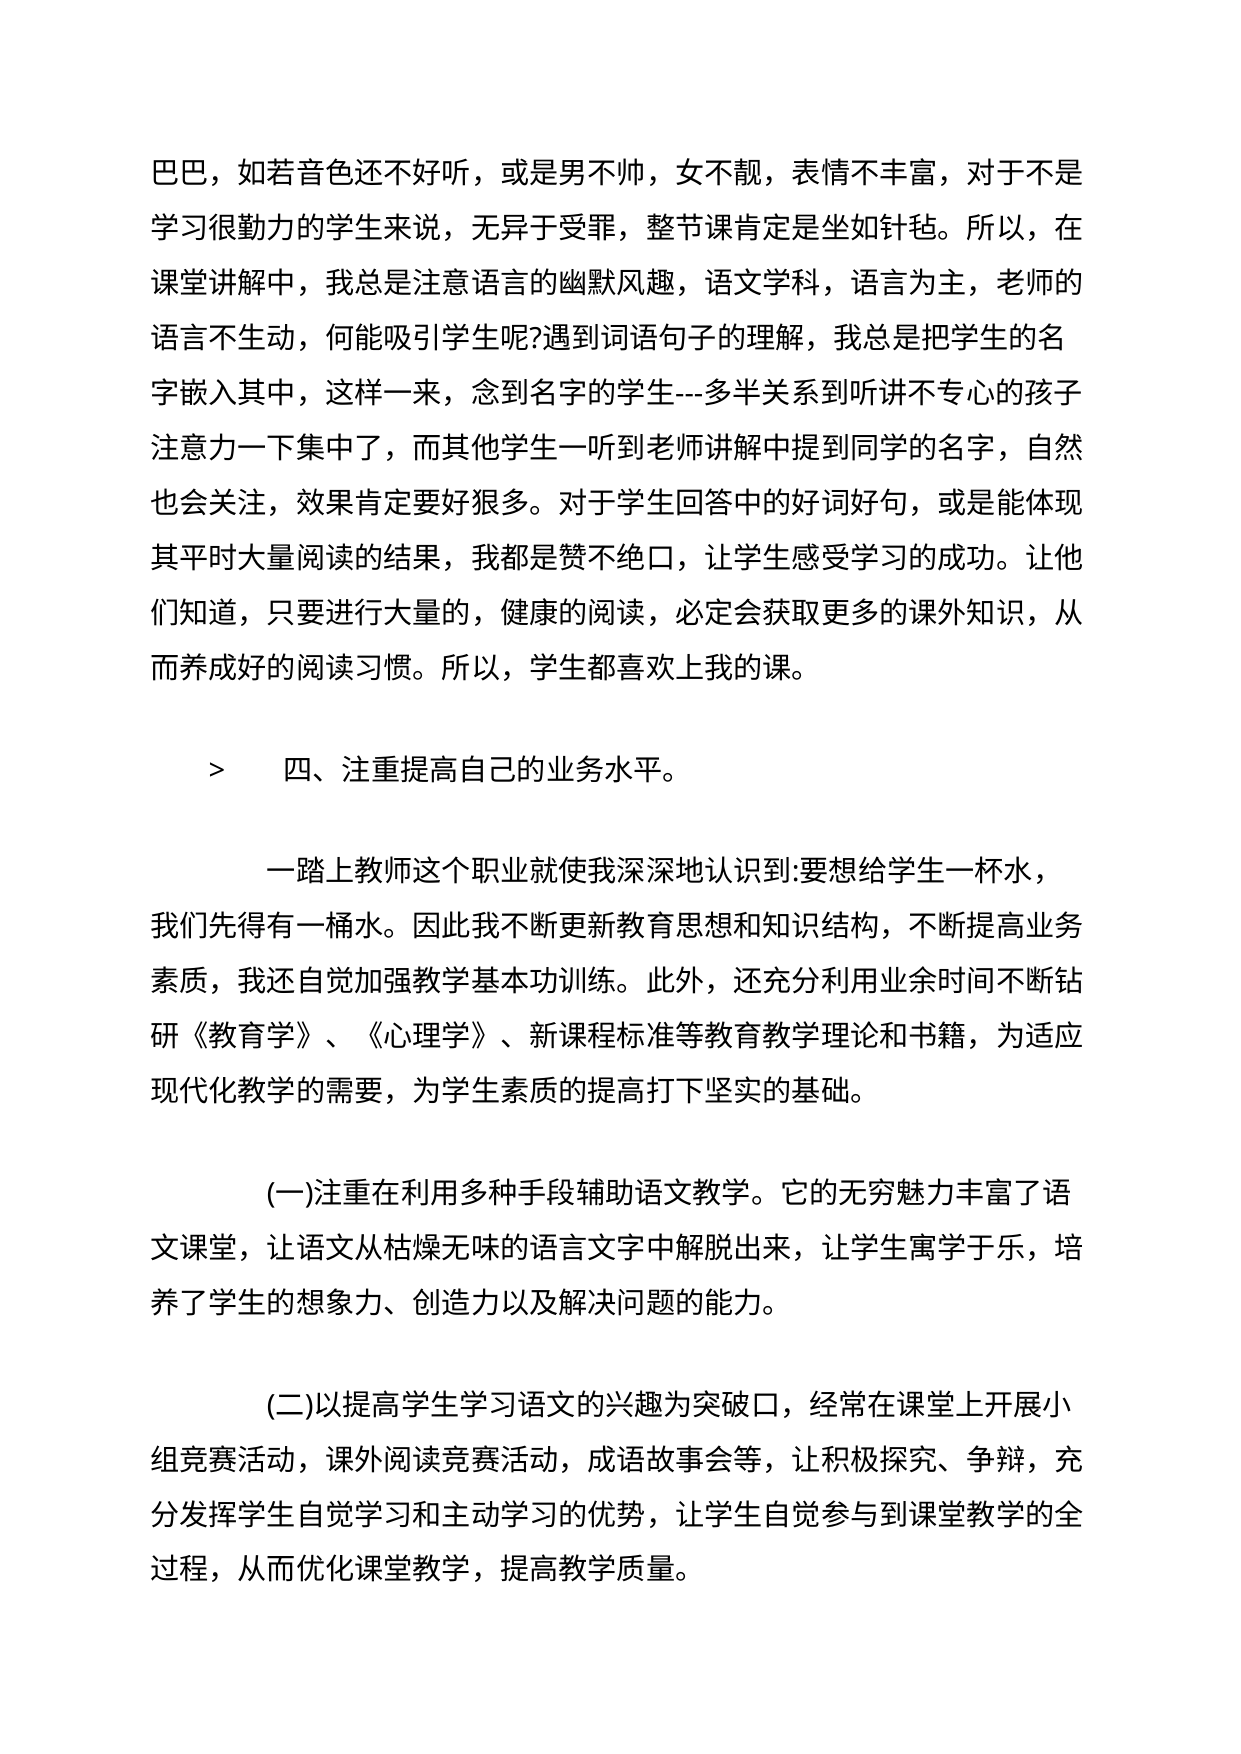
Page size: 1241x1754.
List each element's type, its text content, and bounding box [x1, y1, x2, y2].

text (二)以提高学生学习语文的兴趣为突破口，经常在课堂上开展小组竞赛活动，课外阅读竞赛活动，成语故事会等，让积极探究、争辩，充分发挥学生自觉学习和主动学习的优势，让学生自觉参与到课堂教学的全过程，从而优化课堂教学，提高教学质量。 [150, 1381, 1090, 1588]
text (一)注重在利用多种手段辅助语文教学。它的无穷魅力丰富了语文课堂，让语文从枯燥无味的语言文字中解脱出来，让学生寓学于乐，培养了学生的想象力、创造力以及解决问题的能力。 [150, 1169, 1090, 1322]
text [150, 150, 1090, 687]
text > 四、注重提高自己的业务水平。 [150, 746, 1090, 788]
text 一踏上教师这个职业就使我深深地认识到:要想给学生一杯水，我们先得有一桶水。因此我不断更新教育思想和知识结构，不断提高业务素质，我还自觉加强教学基本功训练。此外，还充分利用业余时间不断钻研《教育学》、《心理学》、新课程标准等教育教学理论和书籍，为适应现代化教学的需要，为学生素质的提高打下坚实的基础。 [150, 848, 1090, 1110]
